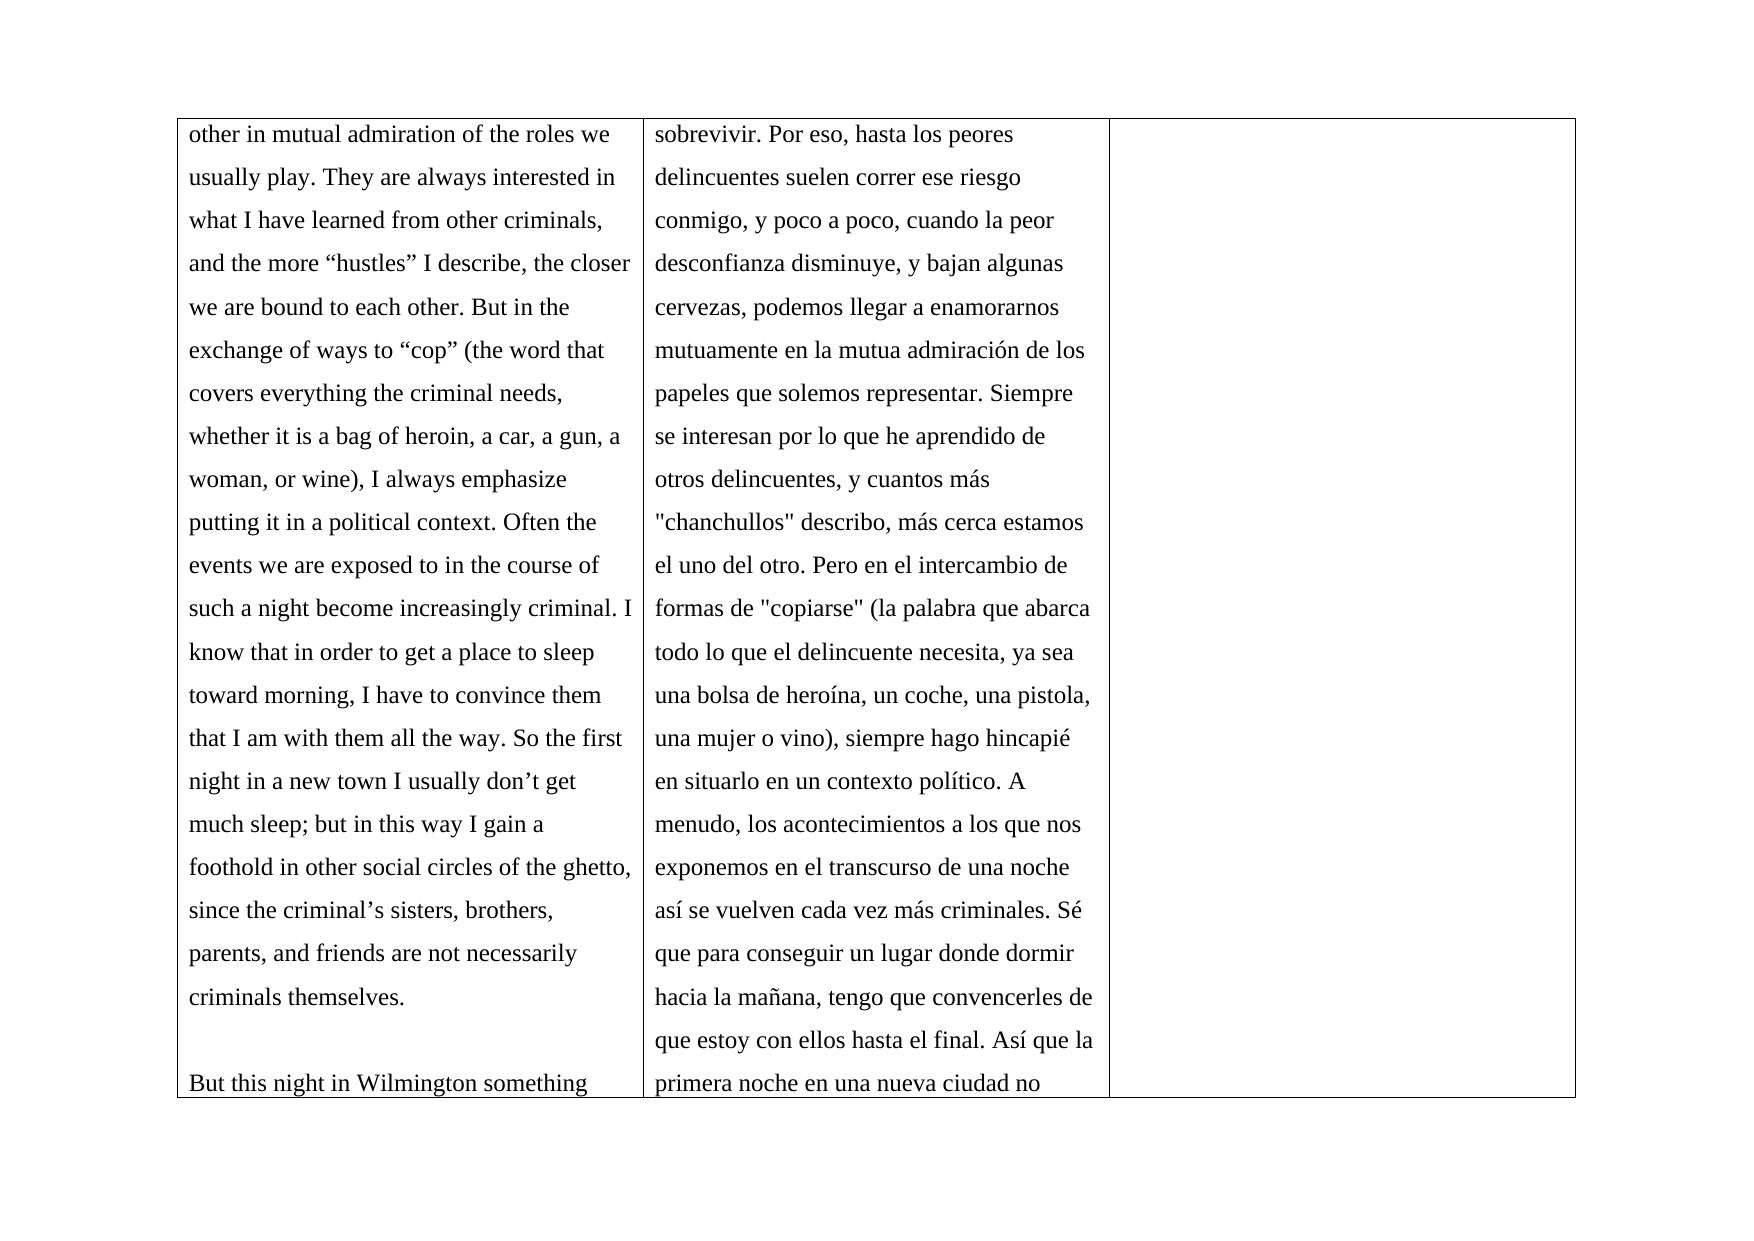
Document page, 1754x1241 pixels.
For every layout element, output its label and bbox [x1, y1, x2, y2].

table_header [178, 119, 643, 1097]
table_header [1110, 119, 1575, 1097]
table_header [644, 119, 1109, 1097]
